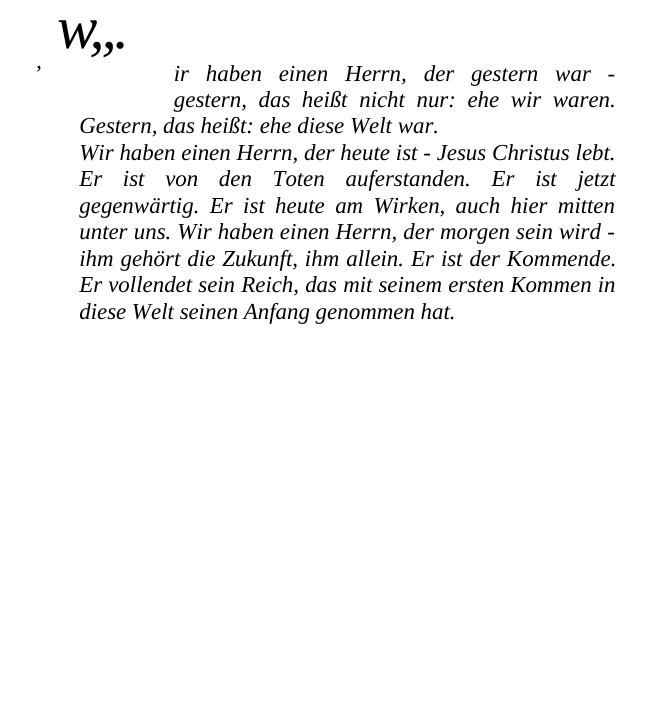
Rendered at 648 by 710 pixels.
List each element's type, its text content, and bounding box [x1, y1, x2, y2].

text Wir haben einen Herrn, der heute ist - Jesus Christus lebt. Er ist von den Toten auferstanden. Er ist jetzt gegenwärtig. Er ist heute am Wirken, auch hier mitten unter uns. Wir haben einen Herrn, der morgen sein wird - ihm gehört die Zukunft, ihm allein. Er ist der Kommende. Er vollendet sein Reich, das mit seinem ersten Kommen in diese Welt seinen Anfang genommen hat. [79, 139, 616, 324]
text ’ ir haben einen Herrn, der gestern war - gestern, das heißt nicht nur: ehe wir waren. Gestern, das heißt: ehe diese Welt war. [33, 60, 616, 139]
